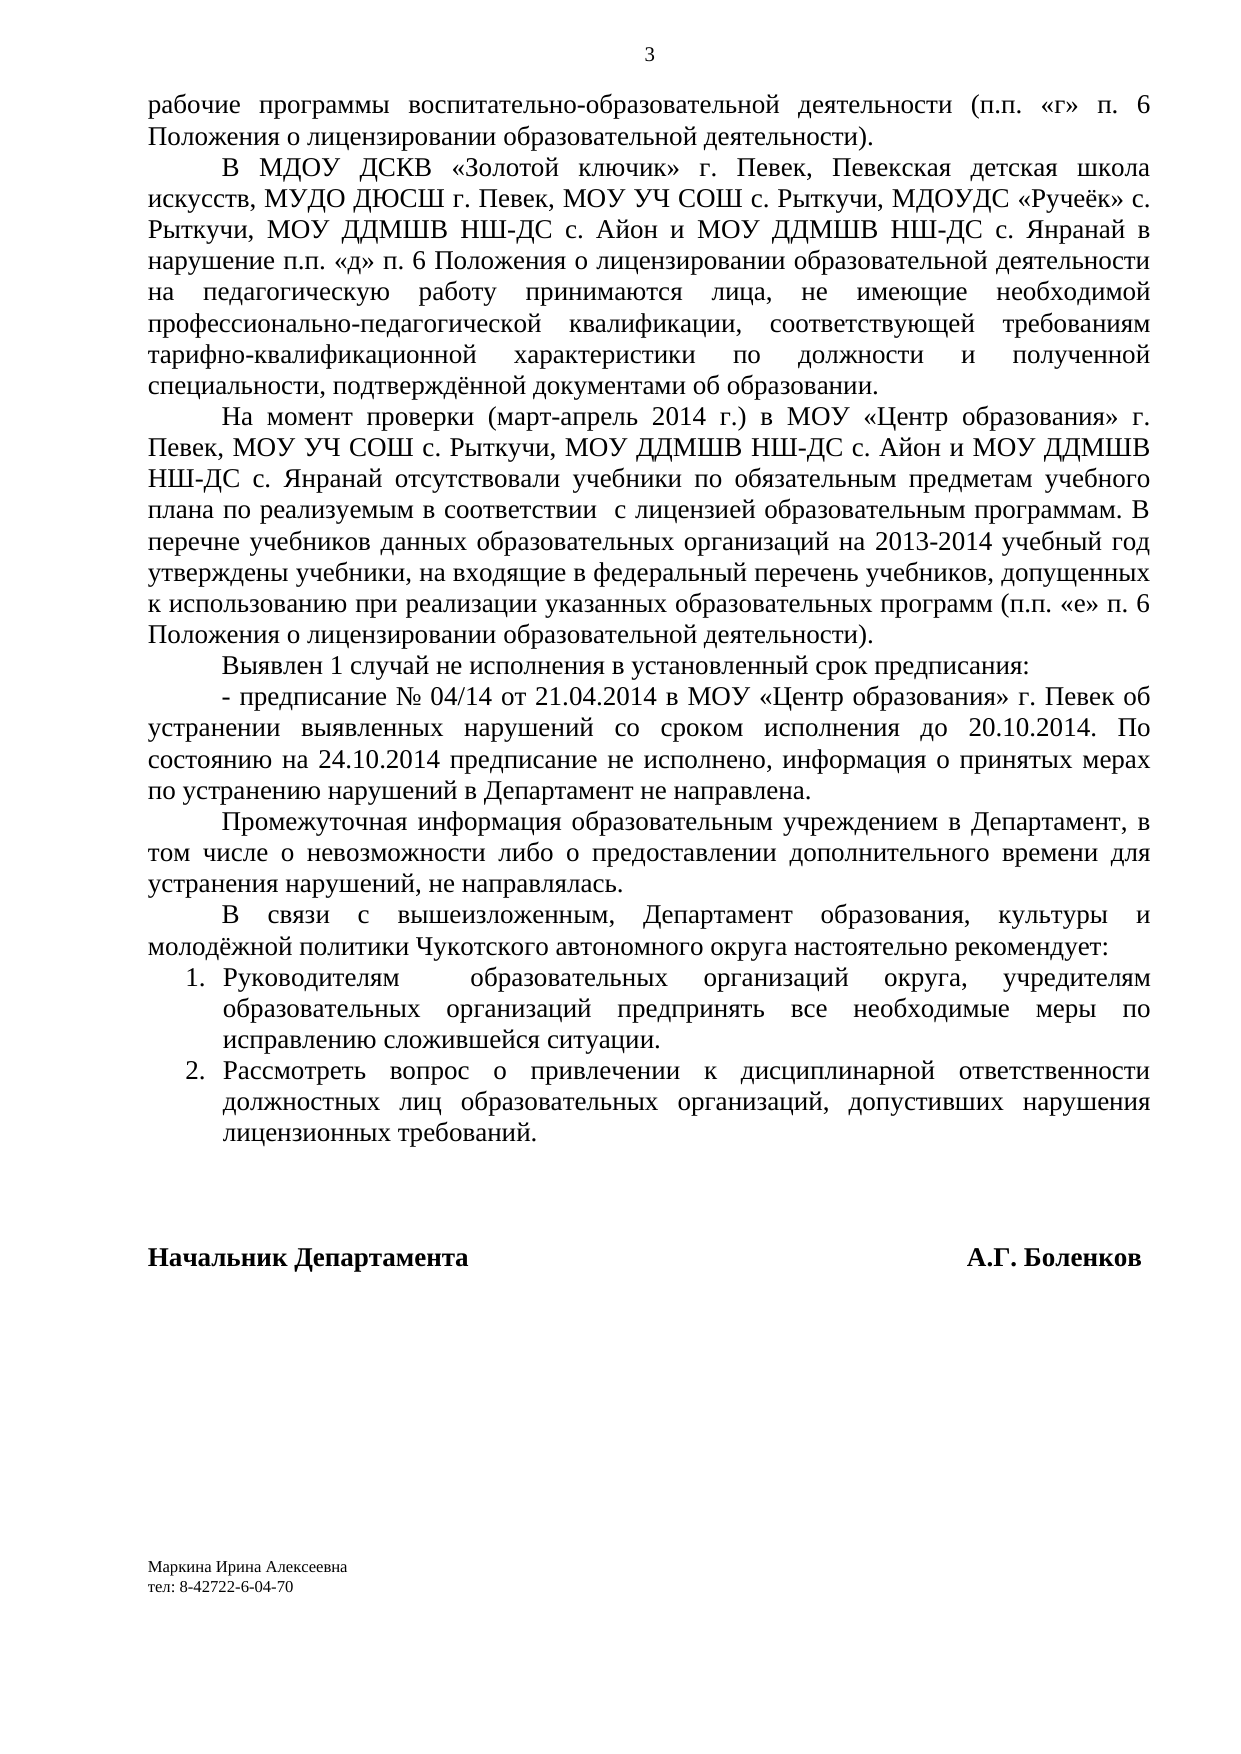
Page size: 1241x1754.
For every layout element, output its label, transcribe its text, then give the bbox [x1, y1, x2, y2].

text Выявлен 1 случай не исполнения в установленный срок предписания: [148, 649, 1152, 680]
text - предписание № 04/14 от 21.04.2014 в МОУ «Центр образования» г. Певек об устранении выявленных нарушений со сроком исполнения до 20.10.2014. По состоянию на 24.10.2014 предписание не исполнено, информация о принятых мерах по устранению нарушений в Департамент не направлена. [148, 680, 1152, 805]
list Рассмотреть вопрос о привлечении к дисциплинарной ответственности должностных лиц образовательных организаций, допустивших нарушения лицензионных требований. [185, 1054, 1152, 1148]
text тел: 8-42722-6-04-70 [148, 1576, 1152, 1596]
text В МДОУ ДСКВ «Золотой ключик» г. Певек, Певекская детская школа искусств, МУДО ДЮСШ г. Певек, МОУ УЧ СОШ с. Рыткучи, МДОУДС «Ручеёк» с. Рыткучи, МОУ ДДМШВ НШ-ДС с. Айон и МОУ ДДМШВ НШ-ДС с. Янранай в нарушение п.п. «д» п. 6 Положения о лицензировании образовательной деятельности на педагогическую работу принимаются лица, не имеющие необходимой профессионально-педагогической квалификации, соответствующей требованиям тарифно-квалификационной характеристики по должности и полученной специальности, подтверждённой документами об образовании. [148, 151, 1152, 400]
list Руководителям образовательных организаций округа, учредителям образовательных организаций предпринять все необходимые меры по исправлению сложившейся ситуации. [185, 961, 1152, 1054]
text Промежуточная информация образовательным учреждением в Департамент, в том числе о невозможности либо о предоставлении дополнительного времени для устранения нарушений, не направлялась. [148, 805, 1152, 898]
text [148, 89, 1152, 151]
text Маркина Ирина Алексеевна [148, 1557, 1152, 1576]
text В связи с вышеизложенным, Департамент образования, культуры и молодёжной политики Чукотского автономного округа настоятельно рекомендует: [148, 898, 1152, 961]
text На момент проверки (март-апрель 2014 г.) в МОУ «Центр образования» г. Певек, МОУ УЧ СОШ с. Рыткучи, МОУ ДДМШВ НШ-ДС с. Айон и МОУ ДДМШВ НШ-ДС с. Янранай отсутствовали учебники по обязательным предметам учебного плана по реализуемым в соответствии с лицензией образовательным программам. В перечне учебников данных образовательных организаций на 2013-2014 учебный год утверждены учебники, на входящие в федеральный перечень учебников, допущенных к использованию при реализации указанных образовательных программ (п.п. «е» п. 6 Положения о лицензировании образовательной деятельности). [148, 400, 1152, 649]
text Начальник Департамента А.Г. Боленков [148, 1241, 1152, 1272]
